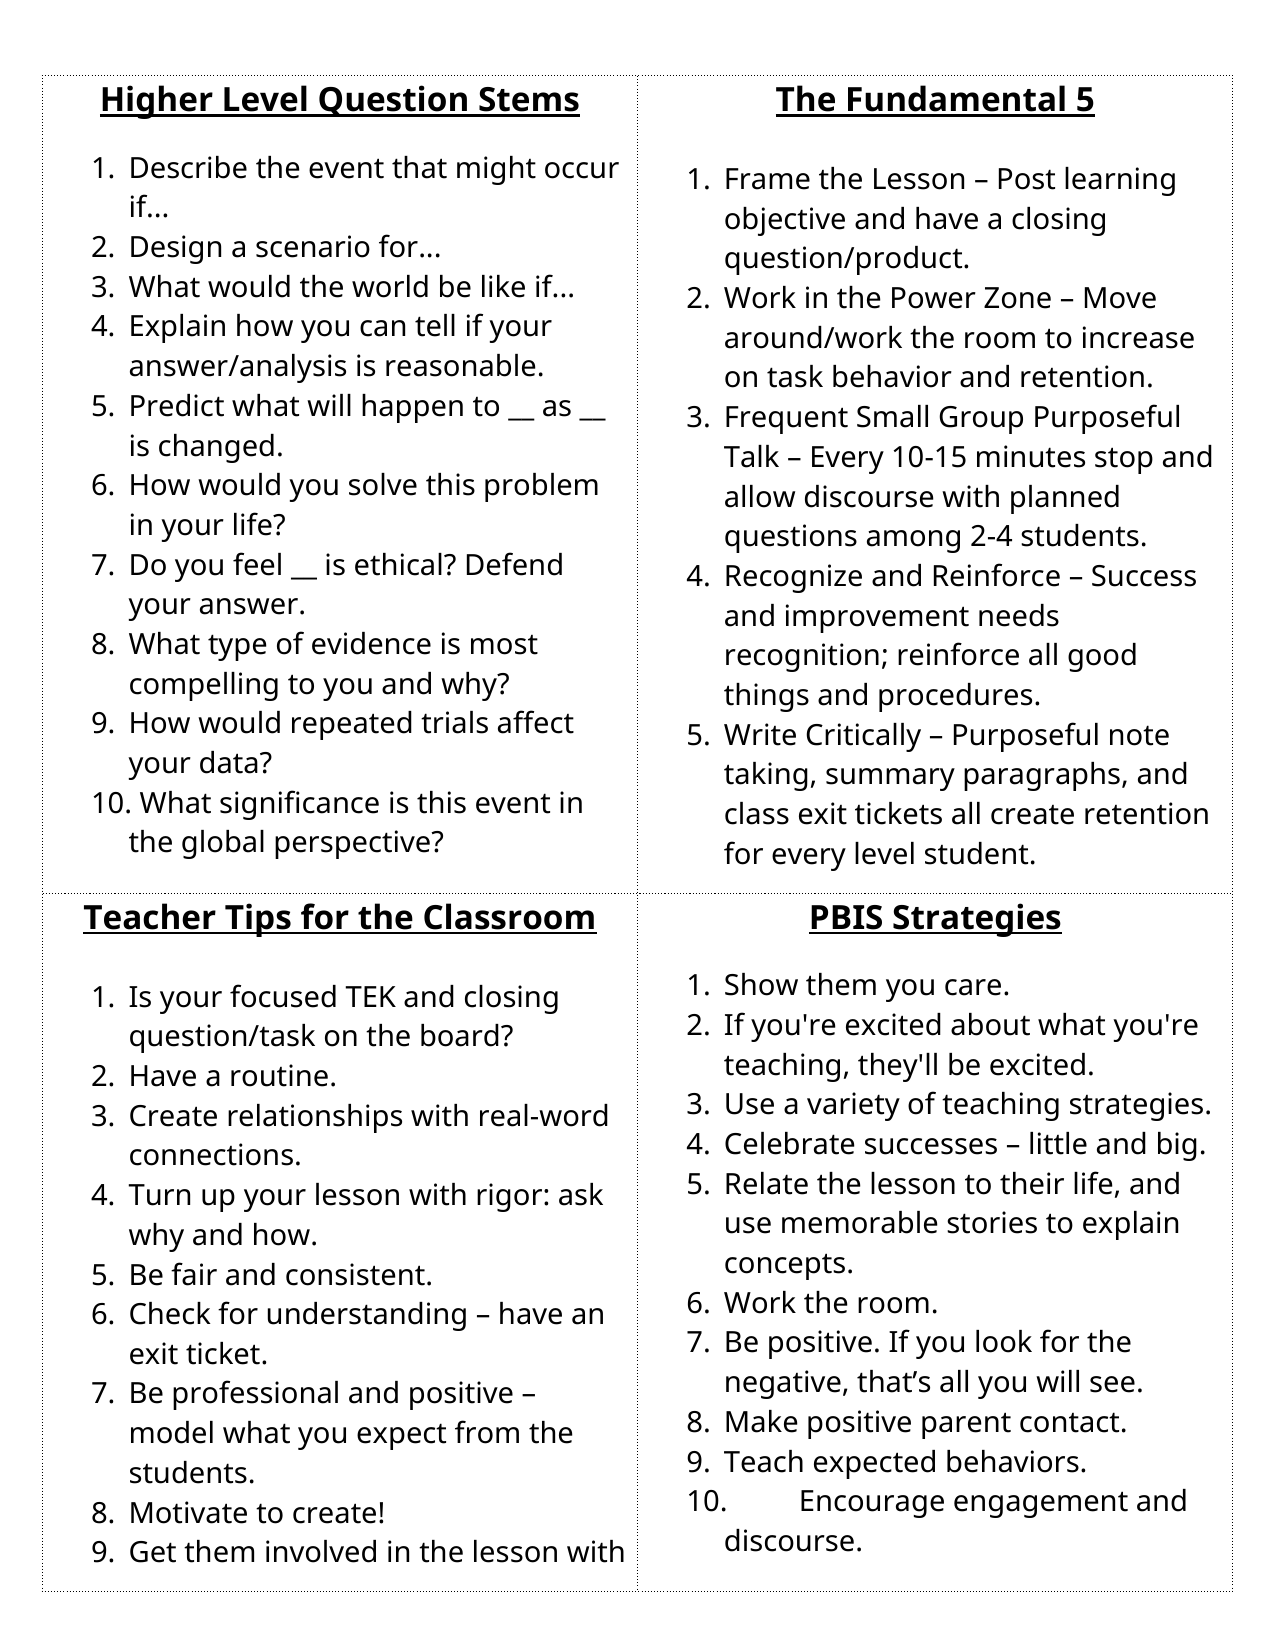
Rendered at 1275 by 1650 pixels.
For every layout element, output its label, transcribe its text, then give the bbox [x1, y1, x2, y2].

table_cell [638, 893, 1233, 1591]
table_header Higher Level Question Stems Describe the event that might occur if... Design a scenario for... What would the world be like if... Explain how you can tell if your answer/analysis is reasonable. Predict what will happen to __ as __ is changed. How would you solve this problem in your life? Do you feel __ is ethical? Defend your answer. What type of evidence is most compelling to you and why? How would repeated trials affect your data? 10. What significance is this event in the global perspective? [42, 75, 637, 893]
table_header The Fundamental 5 Frame the Lesson – Post learning objective and have a closing question/product. Work in the Power Zone – Move around/work the room to increase on task behavior and retention. Frequent Small Group Purposeful Talk – Every 10-15 minutes stop and allow discourse with planned questions among 2-4 students. Recognize and Reinforce – Success and improvement needs recognition; reinforce all good things and procedures. Write Critically – Purposeful note taking, summary paragraphs, and class exit tickets all create retention for every level student. [638, 75, 1233, 893]
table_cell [42, 893, 637, 1591]
